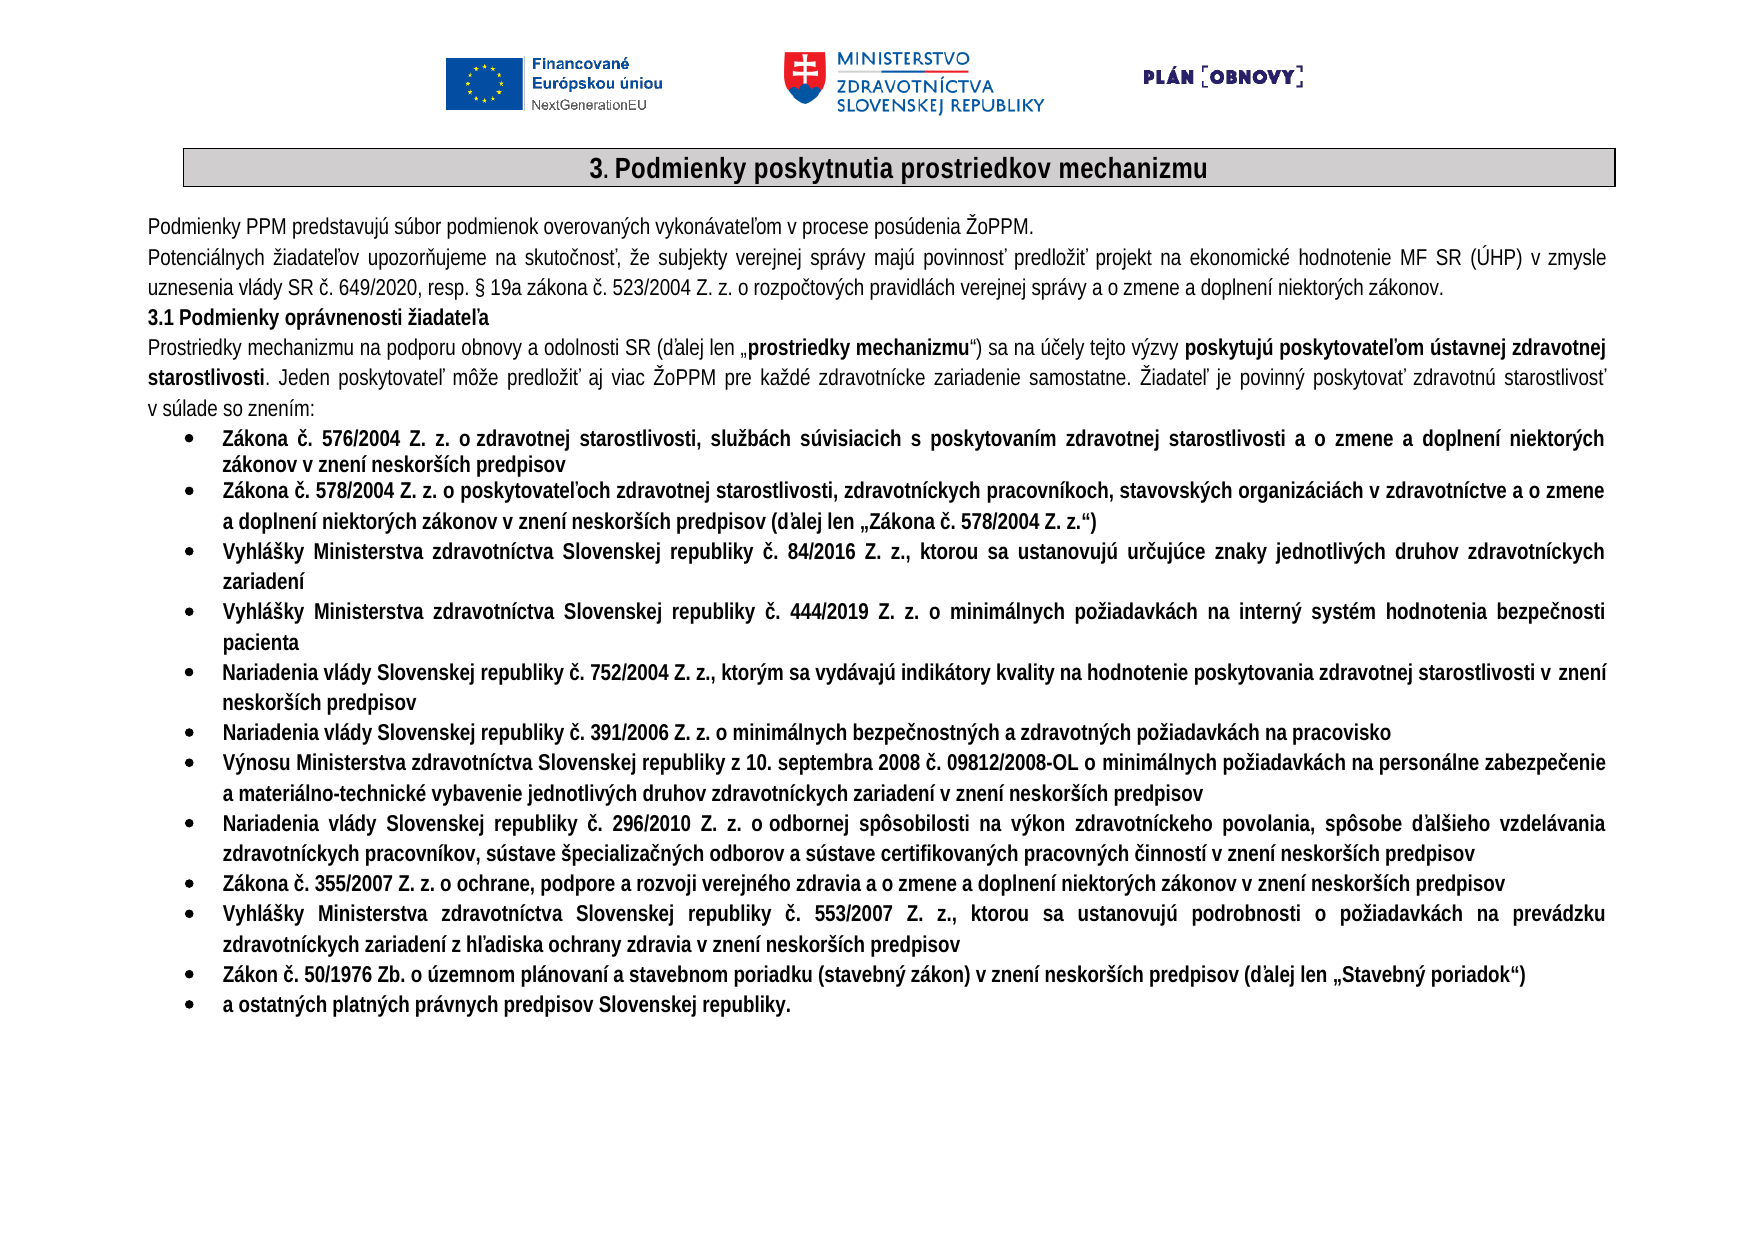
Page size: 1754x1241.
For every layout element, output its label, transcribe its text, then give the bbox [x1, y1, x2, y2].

list Zákon č. 50/1976 Zb. o územnom plánovaní a stavebnom poriadku (stavebný zákon) v znení neskorších predpisov (ďalej len „Stavebný poriadok“) [185, 961, 1606, 987]
picture [1132, 41, 1313, 111]
list Vyhlášky Ministerstva zdravotníctva Slovenskej republiky č. 444/2019 Z. z. o minimálnych požiadavkách na interný systém hodnotenia bezpečnosti pacienta [185, 598, 1606, 655]
list a ostatných platných právnych predpisov Slovenskej republiky. [185, 991, 1606, 1017]
text 3.1 Podmienky oprávnenosti žiadateľa [148, 304, 1606, 330]
text Potenciálnych žiadateľov upozorňujeme na skutočnosť, že subjekty verejnej správy majú povinnosť predložiť projekt na ekonomické hodnotenie MF SR (ÚHP) v zmysle uznesenia vlády SR č. 649/2020, resp. § 19a zákona č. 523/2004 Z. z. o rozpočtových pravidlách verejnej správy a o zmene a doplnení niektorých zákonov. [148, 243, 1606, 300]
picture [781, 48, 1046, 118]
list Nariadenia vlády Slovenskej republiky č. 296/2010 Z. z. o odbornej spôsobilosti na výkon zdravotníckeho povolania, spôsobe ďalšieho vzdelávania zdravotníckych pracovníkov, sústave špecializačných odborov a sústave certifikovaných pracovných činností v znení neskorších predpisov [185, 810, 1606, 866]
text Prostriedky mechanizmu na podporu obnovy a odolnosti SR (ďalej len „prostriedky mechanizmu“) sa na účely tejto výzvy poskytujú poskytovateľom ústavnej zdravotnej starostlivosti. Jeden poskytovateľ môže predložiť aj viac ŽoPPM pre každé zdravotnícke zariadenie samostatne. Žiadateľ je povinný poskytovať zdravotnú starostlivosť v súlade so znením: [148, 334, 1606, 421]
text Podmienky PPM predstavujú súbor podmienok overovaných vykonávateľom v procese posúdenia ŽoPPM. [148, 213, 1606, 239]
list Vyhlášky Ministerstva zdravotníctva Slovenskej republiky č. 84/2016 Z. z., ktorou sa ustanovujú určujúce znaky jednotlivých druhov zdravotníckych zariadení [185, 538, 1606, 594]
list Zákona č. 355/2007 Z. z. o ochrane, podpore a rozvoji verejného zdravia a o zmene a doplnení niektorých zákonov v znení neskorších predpisov [185, 870, 1606, 896]
list Výnosu Ministerstva zdravotníctva Slovenskej republiky z 10. septembra 2008 č. 09812/2008-OL o minimálnych požiadavkách na personálne zabezpečenie a materiálno-technické vybavenie jednotlivých druhov zdravotníckych zariadení v znení neskorších predpisov [185, 749, 1606, 806]
list Zákona č. 576/2004 Z. z. o zdravotnej starostlivosti, službách súvisiacich s poskytovaním zdravotnej starostlivosti a o zmene a doplnení niektorých zákonov v znení neskorších predpisov [185, 425, 1606, 477]
list Nariadenia vlády Slovenskej republiky č. 391/2006 Z. z. o minimálnych bezpečnostných a zdravotných požiadavkách na pracovisko [185, 719, 1606, 745]
list Zákona č. 578/2004 Z. z. o poskytovateľoch zdravotnej starostlivosti, zdravotníckych pracovníkoch, stavovských organizáciách v zdravotníctve a o zmene a doplnení niektorých zákonov v znení neskorších predpisov (ďalej len „Zákona č. 578/2004 Z. z.“) [185, 477, 1606, 534]
list 3. Podmienky poskytnutia prostriedkov mechanizmu [184, 149, 1614, 186]
list Vyhlášky Ministerstva zdravotníctva Slovenskej republiky č. 553/2007 Z. z., ktorou sa ustanovujú podrobnosti o požiadavkách na prevádzku zdravotníckych zariadení z hľadiska ochrany zdravia v znení neskorších predpisov [185, 900, 1606, 957]
list Nariadenia vlády Slovenskej republiky č. 752/2004 Z. z., ktorým sa vydávajú indikátory kvality na hodnotenie poskytovania zdravotnej starostlivosti v znení neskorších predpisov [185, 659, 1606, 715]
picture [440, 49, 703, 116]
